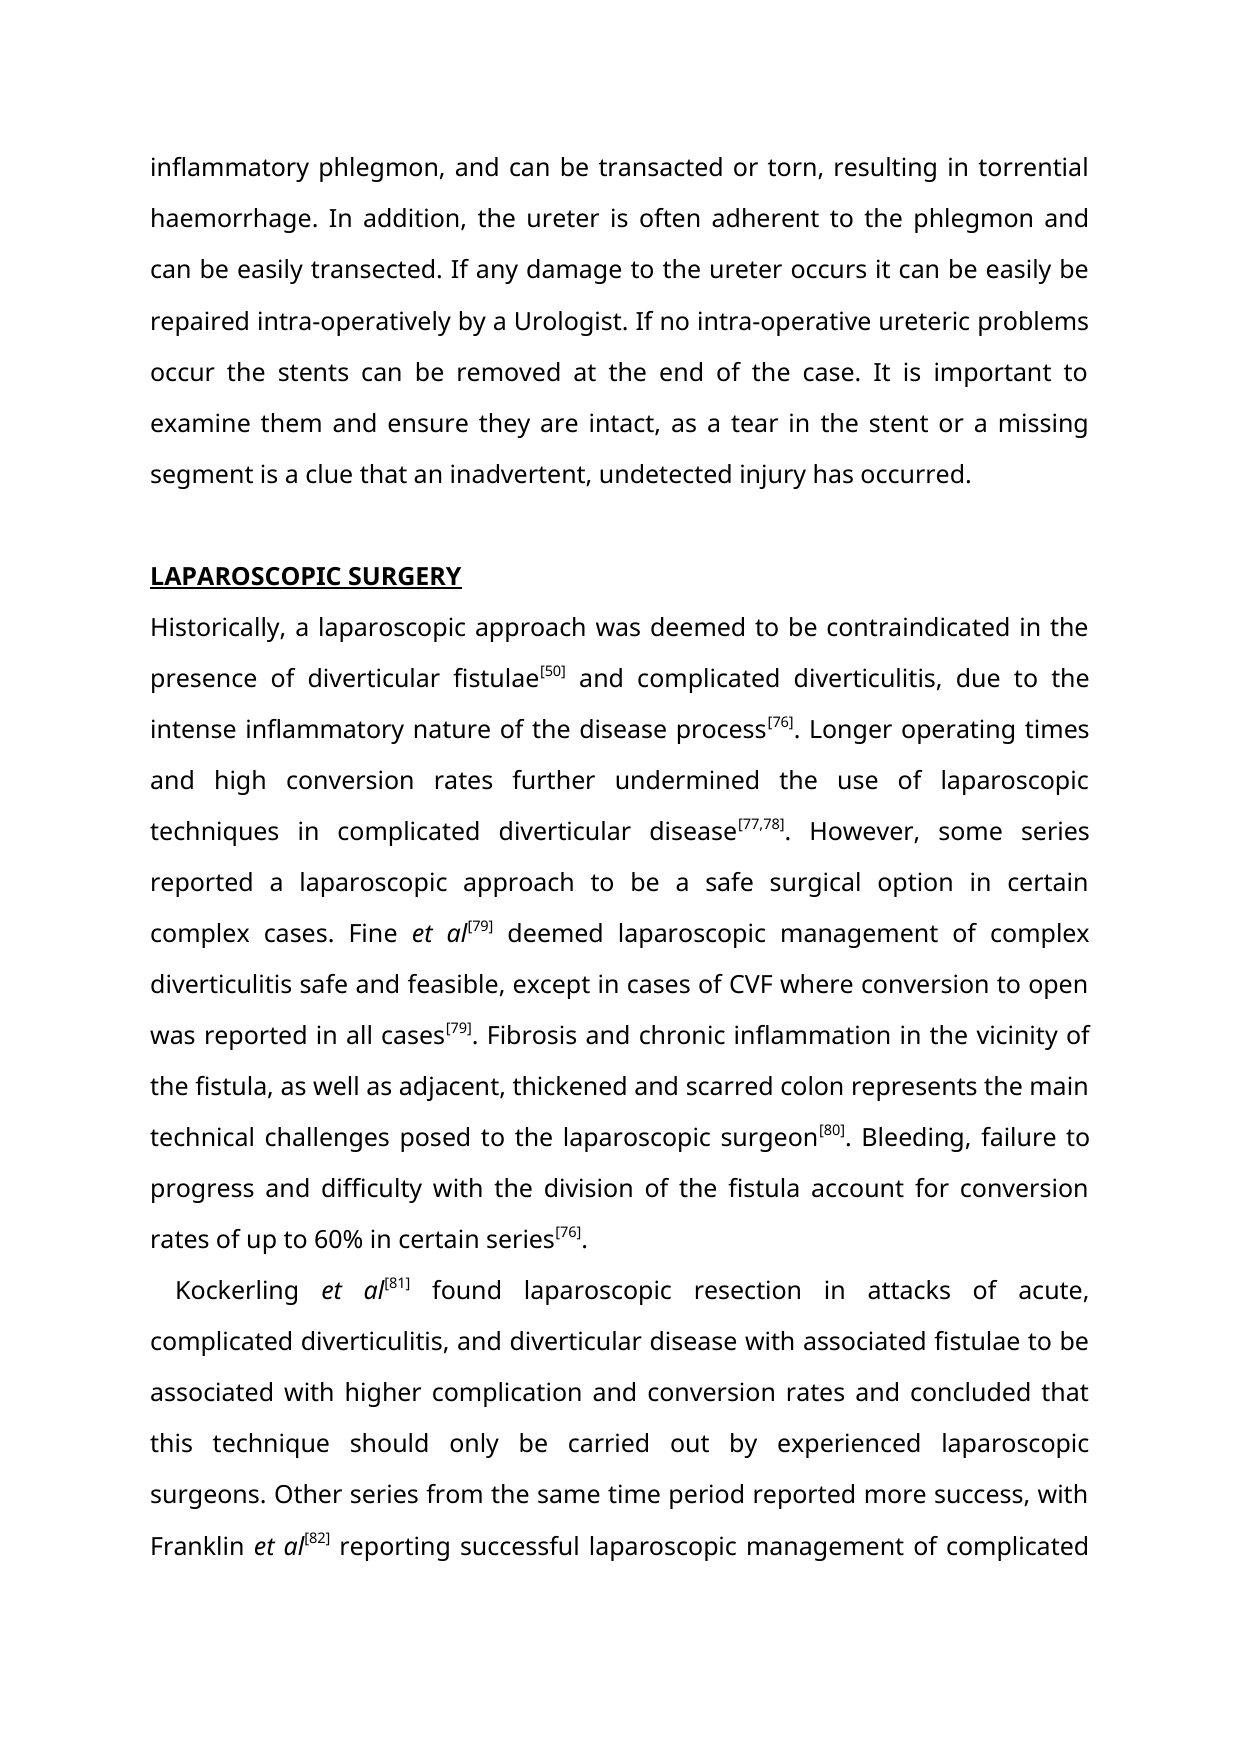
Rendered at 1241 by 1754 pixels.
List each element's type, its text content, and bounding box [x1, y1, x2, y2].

text LAPAROSCOPIC SURGERY [150, 558, 1090, 592]
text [150, 1273, 1090, 1562]
text Historically, a laparoscopic approach was deemed to be contraindicated in the presence of diverticular fistulae[50] and complicated diverticulitis, due to the intense inflammatory nature of the disease process[76]. Longer operating times and high conversion rates further undermined the use of laparoscopic techniques in complicated diverticular disease[77,78]. However, some series reported a laparoscopic approach to be a safe surgical option in certain complex cases. Fine et al[79] deemed laparoscopic management of complex diverticulitis safe and feasible, except in cases of CVF where conversion to open was reported in all cases[79]. Fibrosis and chronic inflammation in the vicinity of the fistula, as well as adjacent, thickened and scarred colon represents the main technical challenges posed to the laparoscopic surgeon[80]. Bleeding, failure to progress and difficulty with the division of the fistula account for conversion rates of up to 60% in certain series[76]. [150, 609, 1090, 1256]
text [150, 150, 1090, 490]
